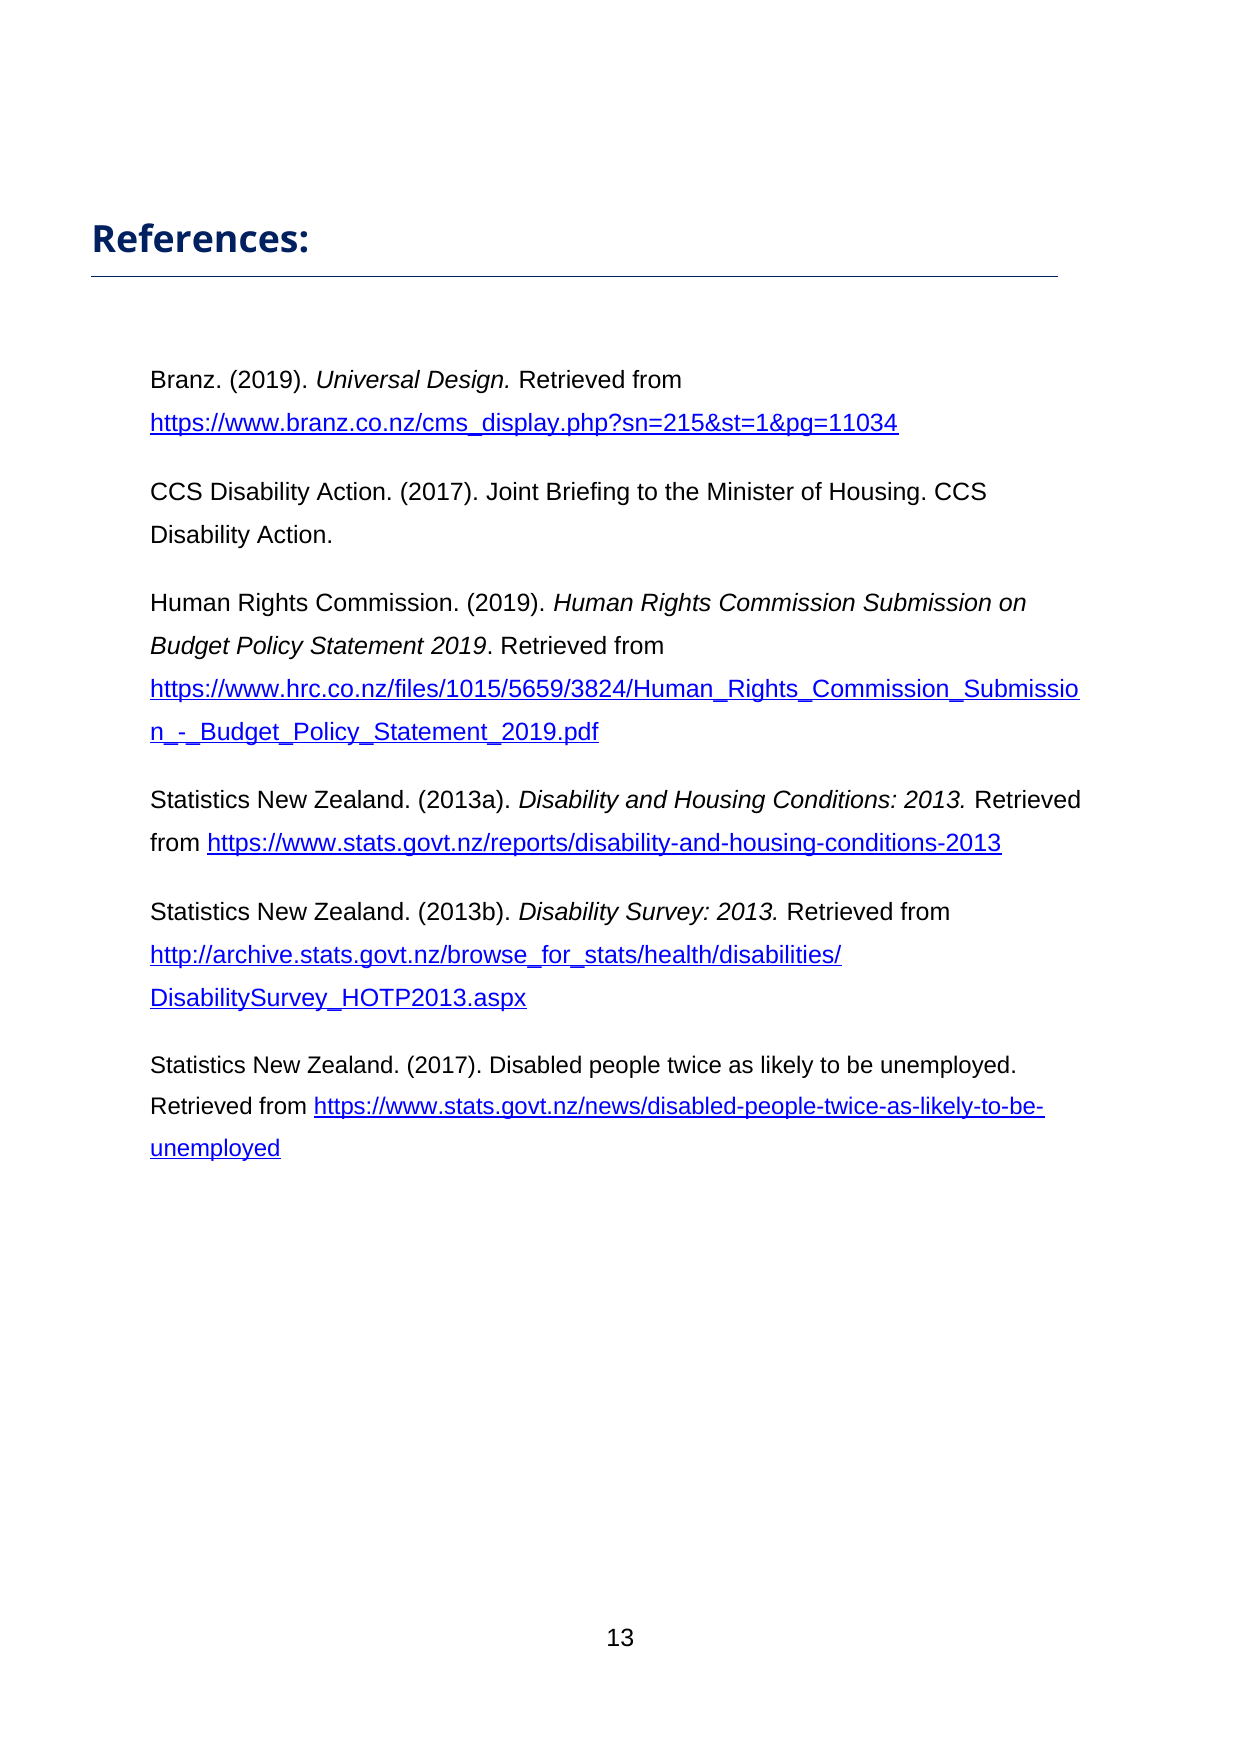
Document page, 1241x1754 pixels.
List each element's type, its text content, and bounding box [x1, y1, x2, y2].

text Branz. (2019). Universal Design. Retrieved from https://www.branz.co.nz/cms_display.php?sn=215&st=1&pg=11034 [150, 365, 1090, 437]
text Statistics New Zealand. (2017). Disabled people twice as likely to be unemployed. Retrieved from https://www.stats.govt.nz/news/disabled-people-twice-as-likely-to-be-unemployed [150, 1051, 1090, 1161]
subtitle References: [91, 212, 1058, 276]
text Statistics New Zealand. (2013b). Disability Survey: 2013. Retrieved from http://archive.stats.govt.nz/browse_for_stats/health/disabilities/DisabilitySurvey_HOTP2013.aspx [150, 897, 1090, 1012]
text CCS Disability Action. (2017). Joint Briefing to the Minister of Housing. CCS Disability Action. [150, 477, 1090, 548]
text Human Rights Commission. (2019). Human Rights Commission Submission on Budget Policy Statement 2019. Retrieved from https://www.hrc.co.nz/files/1015/5659/3824/Human_Rights_Commission_Submission_-_Budget_Policy_Statement_2019.pdf [150, 588, 1090, 746]
text Statistics New Zealand. (2013a). Disability and Housing Conditions: 2013. Retrieved from https://www.stats.govt.nz/reports/disability-and-housing-conditions-2013 [150, 785, 1090, 857]
